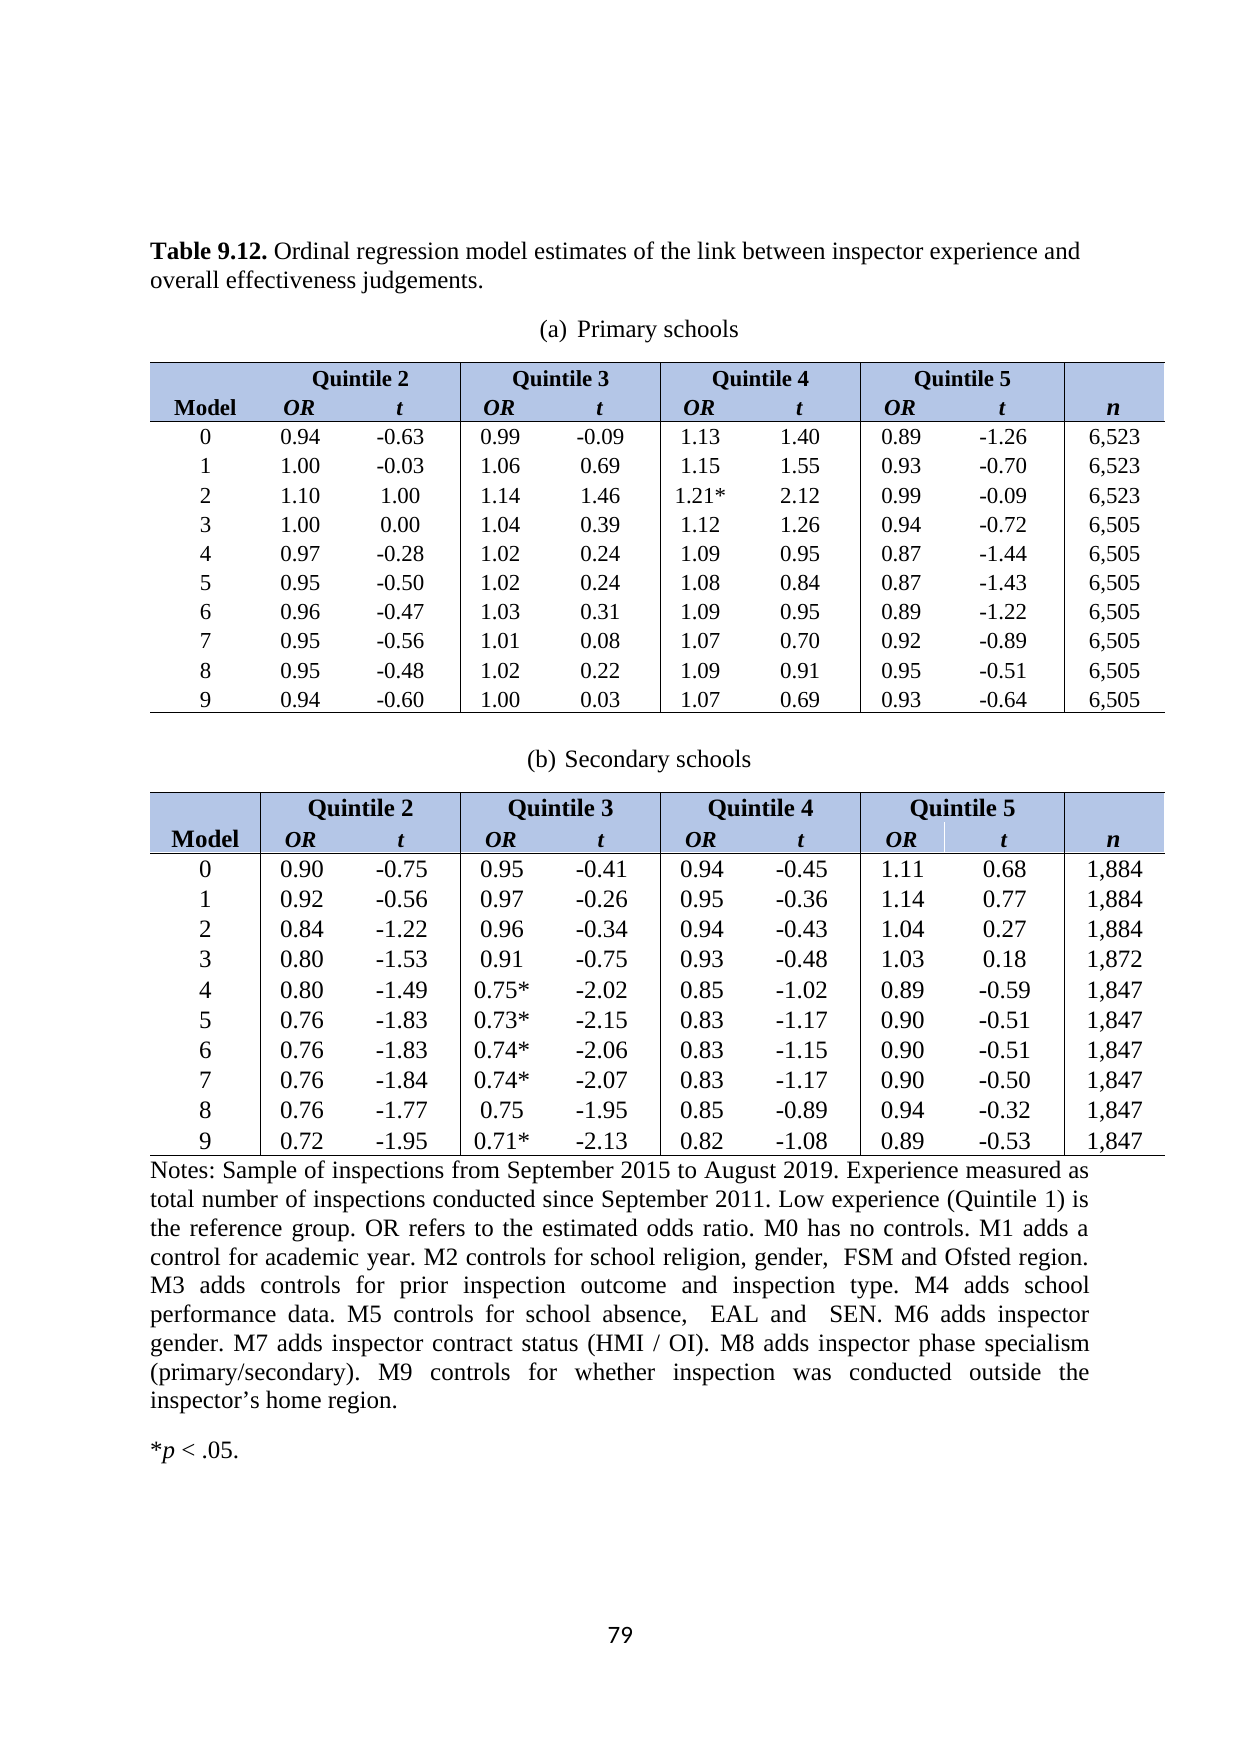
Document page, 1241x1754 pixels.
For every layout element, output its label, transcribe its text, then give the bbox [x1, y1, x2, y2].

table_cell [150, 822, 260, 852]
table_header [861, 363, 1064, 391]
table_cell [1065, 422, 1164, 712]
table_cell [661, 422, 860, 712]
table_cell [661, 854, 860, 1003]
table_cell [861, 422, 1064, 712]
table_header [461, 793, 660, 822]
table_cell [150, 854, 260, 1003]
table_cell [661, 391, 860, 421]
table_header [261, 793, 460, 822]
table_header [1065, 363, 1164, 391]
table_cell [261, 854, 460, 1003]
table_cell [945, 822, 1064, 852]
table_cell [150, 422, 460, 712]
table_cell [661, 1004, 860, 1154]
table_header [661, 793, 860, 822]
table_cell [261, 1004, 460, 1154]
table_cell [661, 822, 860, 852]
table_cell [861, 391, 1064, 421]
list Secondary schools [187, 744, 1090, 773]
text Table 9.12. Ordinal regression model estimates of the link between inspector experience and overall effectiveness judgements. [150, 236, 1090, 294]
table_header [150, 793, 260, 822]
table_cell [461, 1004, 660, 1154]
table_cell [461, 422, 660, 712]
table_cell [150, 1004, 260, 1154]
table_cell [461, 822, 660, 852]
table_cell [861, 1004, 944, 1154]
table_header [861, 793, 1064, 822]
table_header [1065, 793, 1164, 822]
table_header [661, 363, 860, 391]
text *p < .05. [150, 1435, 1090, 1464]
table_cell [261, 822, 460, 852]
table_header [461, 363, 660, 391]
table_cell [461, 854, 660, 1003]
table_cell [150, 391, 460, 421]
list Primary schools [187, 314, 1090, 343]
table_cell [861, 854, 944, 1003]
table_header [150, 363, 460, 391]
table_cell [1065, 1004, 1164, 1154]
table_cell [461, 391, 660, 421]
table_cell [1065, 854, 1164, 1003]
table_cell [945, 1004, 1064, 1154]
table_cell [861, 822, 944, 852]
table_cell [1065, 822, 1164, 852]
text Notes: Sample of inspections from September 2015 to August 2019. Experience measured as total number of inspections conducted since September 2011. Low experience (Quintile 1) is the reference group. OR refers to the estimated odds ratio. M0 has no controls. M1 adds a control for academic year. M2 controls for school religion, gender, FSM and Ofsted region. M3 adds controls for prior inspection outcome and inspection type. M4 adds school performance data. M5 controls for school absence, EAL and SEN. M6 adds inspector gender. M7 adds inspector contract status (HMI / OI). M8 adds inspector phase specialism (primary/secondary). M9 controls for whether inspection was conducted outside the inspector’s home region. [150, 1156, 1090, 1414]
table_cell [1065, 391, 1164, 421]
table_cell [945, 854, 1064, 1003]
